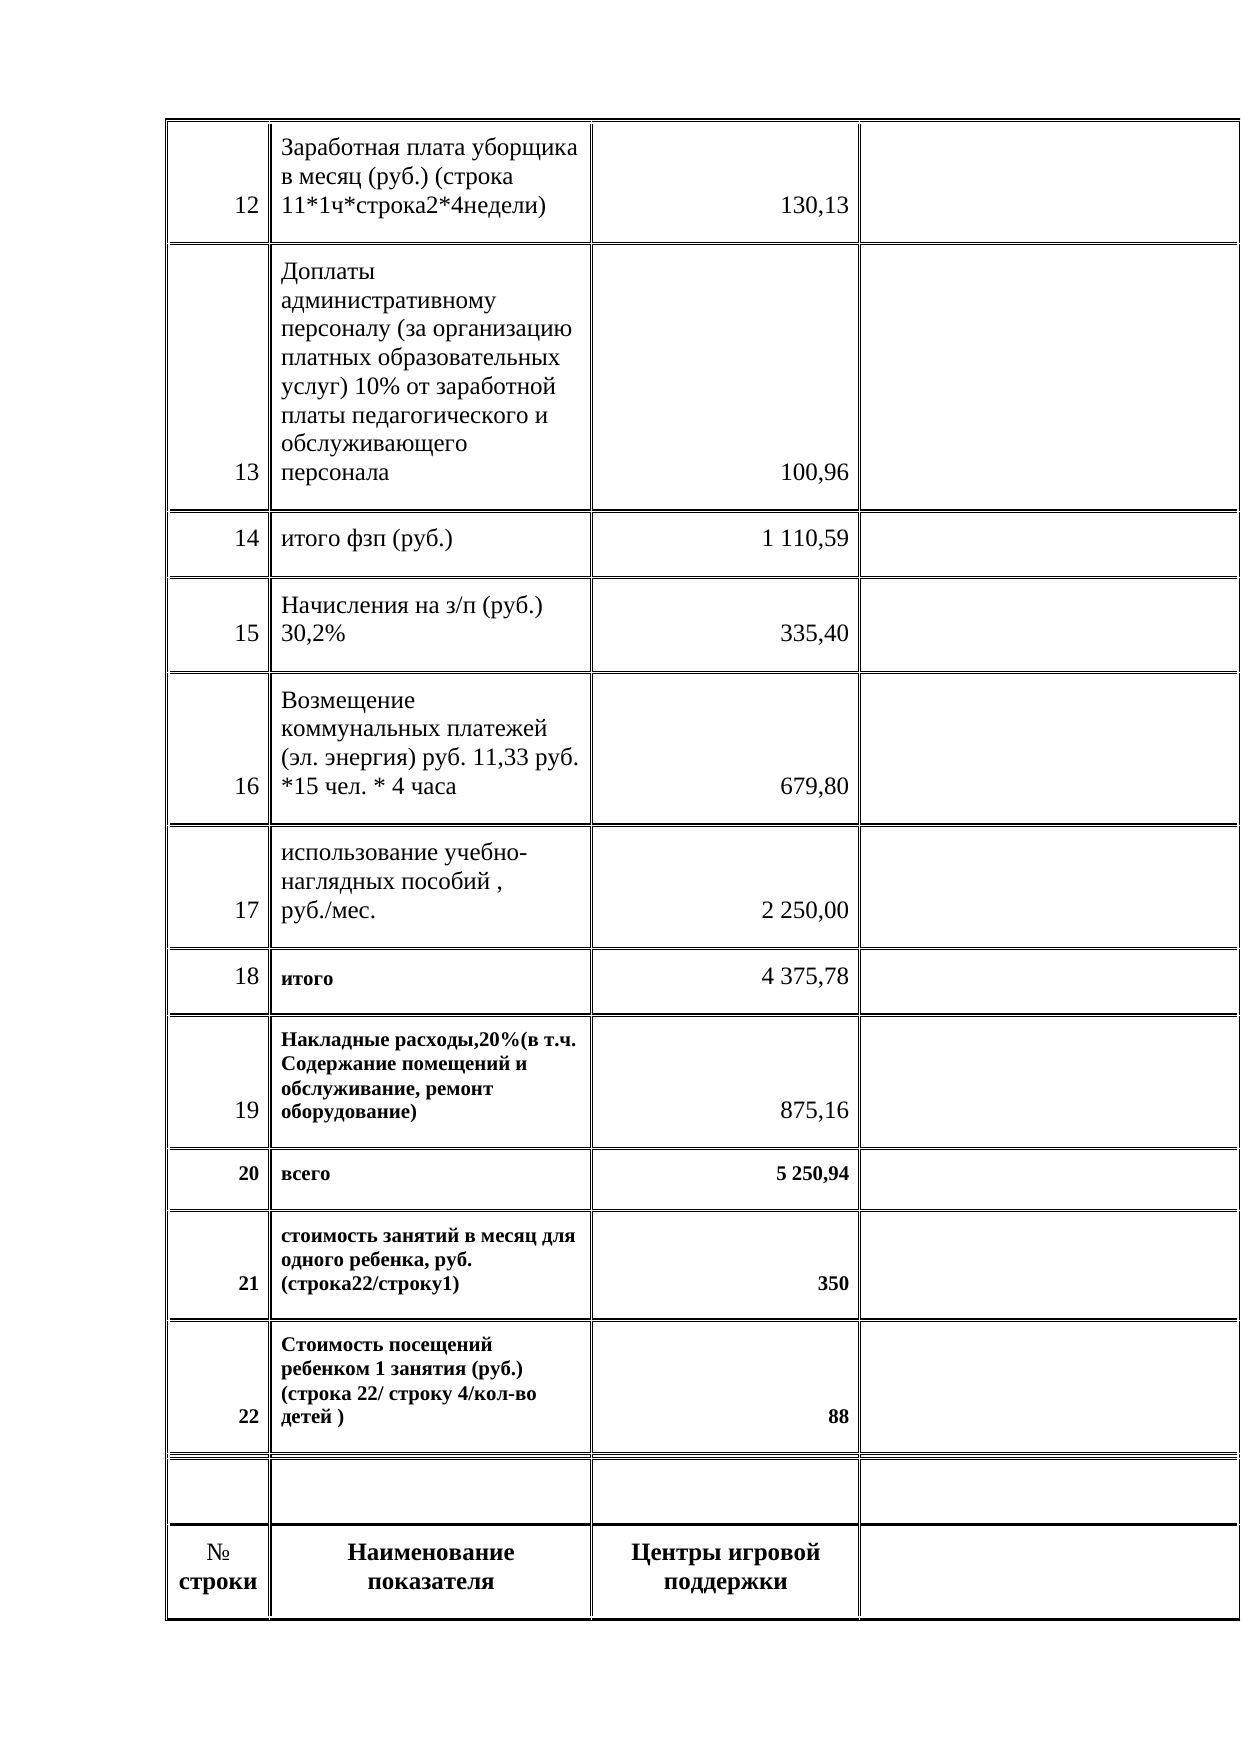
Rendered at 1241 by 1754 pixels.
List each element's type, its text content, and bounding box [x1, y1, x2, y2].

table_cell 21 [168, 1209, 268, 1318]
table_cell 130,13 [592, 122, 860, 242]
table_cell 14 [168, 509, 268, 576]
table_cell [860, 671, 1240, 823]
table_cell 875,16 [593, 1017, 858, 1147]
table_cell 17 [168, 823, 268, 947]
table_cell № строки [166, 1523, 270, 1618]
table_cell [861, 509, 1239, 576]
table_cell Возмещение коммунальных платежей (эл. энергия) руб. 11,33 руб. *15 чел. * 4 часа [272, 674, 590, 823]
table_cell 15 [166, 576, 270, 671]
table_cell 16 [166, 671, 270, 823]
table_cell [166, 1457, 270, 1523]
table_cell Доплаты административному персоналу (за организацию платных образовательных услуг) 10% от заработной платы педагогического и обслуживающего персонала [272, 245, 590, 509]
table_cell Стоимость посещений ребенком 1 занятия (руб.) (строка 22/ строку 4/кол-во детей ) [272, 1322, 590, 1452]
table_cell 5 250,94 [593, 1150, 858, 1208]
table_cell 12 [168, 120, 270, 242]
table_cell стоимость занятий в месяц для одного ребенка, руб. (строка22/строку1) [272, 1212, 590, 1318]
table_cell [860, 242, 1240, 509]
table_cell [860, 1523, 1240, 1618]
table_cell Центры игровой поддержки [592, 1526, 860, 1618]
table_cell [861, 823, 1239, 947]
table_cell 19 [168, 1013, 268, 1147]
table_cell Накладные расходы,20%(в т.ч. Содержание помещений и обслуживание, ремонт оборудование) [272, 1017, 590, 1147]
table_cell [860, 947, 1240, 1013]
table_cell 1 110,59 [593, 513, 858, 576]
table_cell Заработная плата уборщика в месяц (руб.) (строка 11*1ч*строка2*4недели) [270, 122, 592, 242]
table_cell 20 [166, 1147, 270, 1208]
table_cell [861, 1318, 1239, 1452]
table_cell 88 [593, 1322, 858, 1452]
table_cell Начисления на з/п (руб.) 30,2% [272, 579, 590, 671]
table_cell [593, 1460, 858, 1523]
table_cell итого фзп (руб.) [272, 513, 590, 576]
table_cell 350 [593, 1212, 858, 1318]
table_cell 18 [166, 947, 270, 1013]
table_cell 4 375,78 [593, 950, 858, 1013]
table_cell 13 [166, 242, 270, 509]
table_cell всего [272, 1150, 590, 1208]
table_cell [860, 1457, 1240, 1523]
table_cell [860, 1147, 1240, 1208]
table_cell 679,80 [593, 674, 858, 823]
table_cell [861, 1013, 1239, 1147]
table_cell 100,96 [593, 245, 858, 509]
table_cell итого [272, 950, 590, 1013]
table_cell [272, 1460, 590, 1523]
table_cell [860, 122, 1239, 242]
table_cell [860, 576, 1240, 671]
table_cell Наименование показателя [270, 1526, 592, 1618]
table_cell 22 [168, 1318, 268, 1452]
table_cell использование учебно-наглядных пособий , руб./мес. [272, 827, 590, 947]
table_cell 2 250,00 [593, 827, 858, 947]
table_cell 335,40 [593, 579, 858, 671]
table_cell [861, 1209, 1239, 1318]
